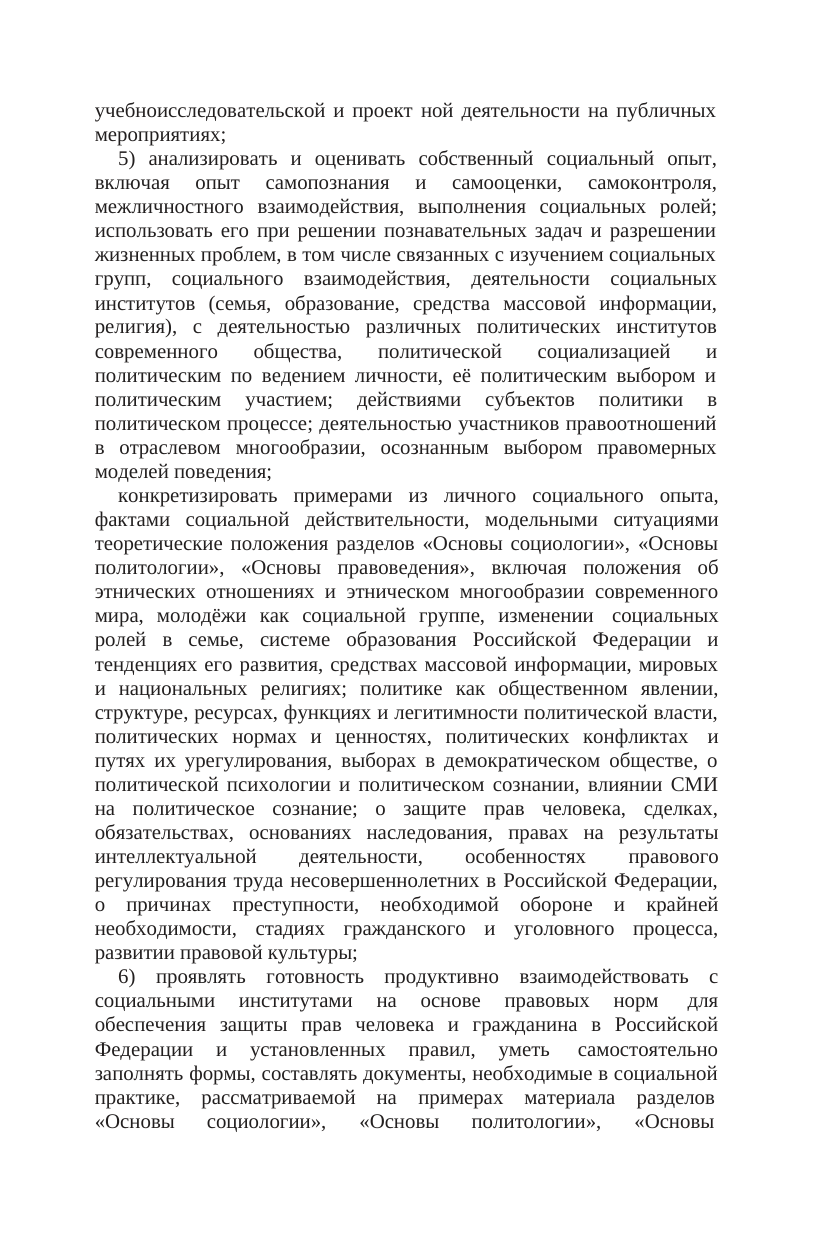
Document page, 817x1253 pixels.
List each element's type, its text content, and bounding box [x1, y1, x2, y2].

text «Основы социологии», «Основы политологии», «Основы [94, 1109, 750, 1133]
text конкретизировать примерами из личного социального опыта, фактами социальной действительности, модельными ситуациями теоретические положения разделов «Основы социологии», «Основы политологии», «Основы правоведения», включая положения об этнических отношениях и этническом многообразии современного мира, молодёжи как социальной группе, изменении социальных ролей в семье, системе образования Российской Федерации и тенденциях его развития, средствах массовой информации, мировых и национальных религиях; политике как общественном явлении, структуре, ресурсах, функциях и легитимности политической власти, политических нормах и ценностях, политических конфликтах и путях их урегулирования, выборах в демократическом обществе, о политической психологии и политическом сознании, влиянии СМИ на политическое сознание; о защите прав человека, сделках, обязательствах, основаниях наследования, правах на результаты интеллектуальной деятельности, особенностях правового регулирования труда несовершеннолетних в Российской Федерации, о причинах преступности, необходимой обороне и крайней необходимости, стадиях гражданского и уголовного процесса, развитии правовой культуры; [94, 483, 718, 964]
text учебно­исследовательской и проект­ ной деятельности на публичных мероприятиях; [94, 98, 716, 146]
list проявлять готовность продуктивно взаимодействовать с социальными институтами на основе правовых норм для обеспечения защиты прав человека и гражданина в Российской Федерации и установленных правил, уметь самостоятельно заполнять формы, составлять документы, необходимые в социальной практике, рассматриваемой на примерах материала разделов [94, 964, 718, 1109]
list анализировать и оценивать собственный социальный опыт, включая опыт самопознания и самооценки, самоконтроля, межличностного взаимодействия, выполнения социальных ролей; использовать его при решении познавательных задач и разрешении жизненных проблем, в том числе связанных с изучением социальных групп, социального взаимодействия, деятельности социальных институтов (семья, образование, средства массовой информации, религия), с деятельностью различных политических институтов современного общества, политической социализацией и политическим по­ ведением личности, её политическим выбором и политическим участием; действиями субъектов политики в политическом процессе; деятельностью участников правоотношений в отраслевом многообразии, осознанным выбором правомерных моделей поведения; [94, 146, 717, 483]
